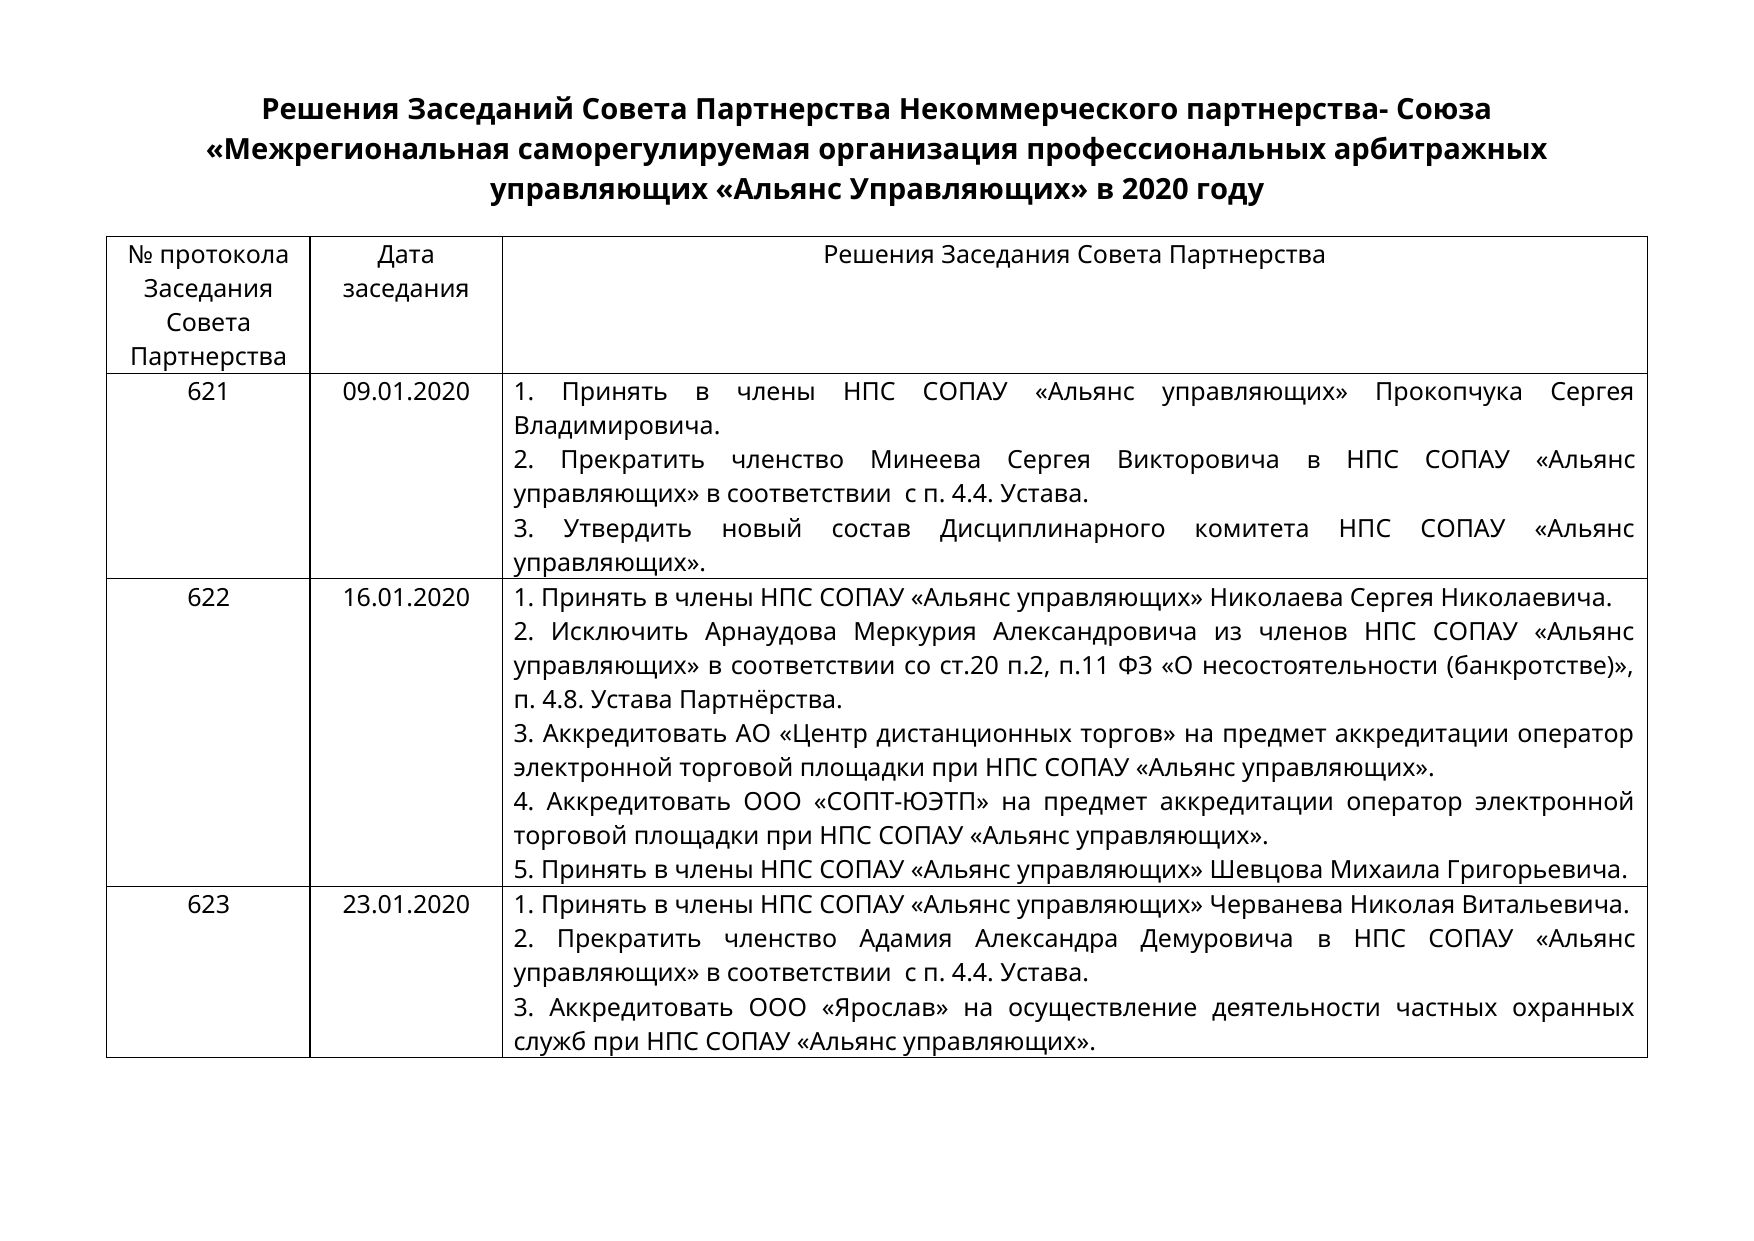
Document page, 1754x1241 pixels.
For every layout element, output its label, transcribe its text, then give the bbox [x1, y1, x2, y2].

table_cell 1. Принять в члены НПС СОПАУ «Альянс управляющих» Николаева Сергея Николаевича. 2. Исключить Арнаудова Меркурия Александровича из членов НПС СОПАУ «Альянс управляющих» в соответствии со ст.20 п.2, п.11 ФЗ «О несостоятельности (банкротстве)», п. 4.8. Устава Партнёрства. 3. Аккредитовать АО «Центр дистанционных торгов» на предмет аккредитации оператор электронной торговой площадки при НПС СОПАУ «Альянс управляющих». 4. Аккредитовать ООО «СОПТ-ЮЭТП» на предмет аккредитации оператор электронной торговой площадки при НПС СОПАУ «Альянс управляющих». 5. Принять в члены НПС СОПАУ «Альянс управляющих» Шевцова Михаила Григорьевича. [503, 579, 1647, 886]
table_header Дата заседания [311, 237, 502, 373]
table_cell 23.01.2020 [311, 887, 502, 1057]
table_header № протокола Заседания Совета Партнерства [107, 237, 309, 373]
table_cell 621 [107, 374, 309, 578]
table_cell 1. Принять в члены НПС СОПАУ «Альянс управляющих» Прокопчука Сергея Владимировича. 2. Прекратить членство Минеева Сергея Викторовича в НПС СОПАУ «Альянс управляющих» в соответствии с п. 4.4. Устава. 3. Утвердить новый состав Дисциплинарного комитета НПС СОПАУ «Альянс управляющих». [503, 374, 1647, 578]
table_cell 622 [107, 579, 309, 886]
table_cell 623 [107, 887, 309, 1057]
table_cell 16.01.2020 [311, 579, 502, 886]
text Решения Заседаний Совета Партнерства Некоммерческого партнерства- Союза «Межрегиональная саморегулируемая организация профессиональных арбитражных управляющих «Альянс Управляющих» в 2020 году [118, 88, 1636, 208]
table_header Решения Заседания Совета Партнерства [503, 237, 1647, 373]
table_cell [503, 887, 1647, 1057]
table_cell 09.01.2020 [311, 374, 502, 578]
